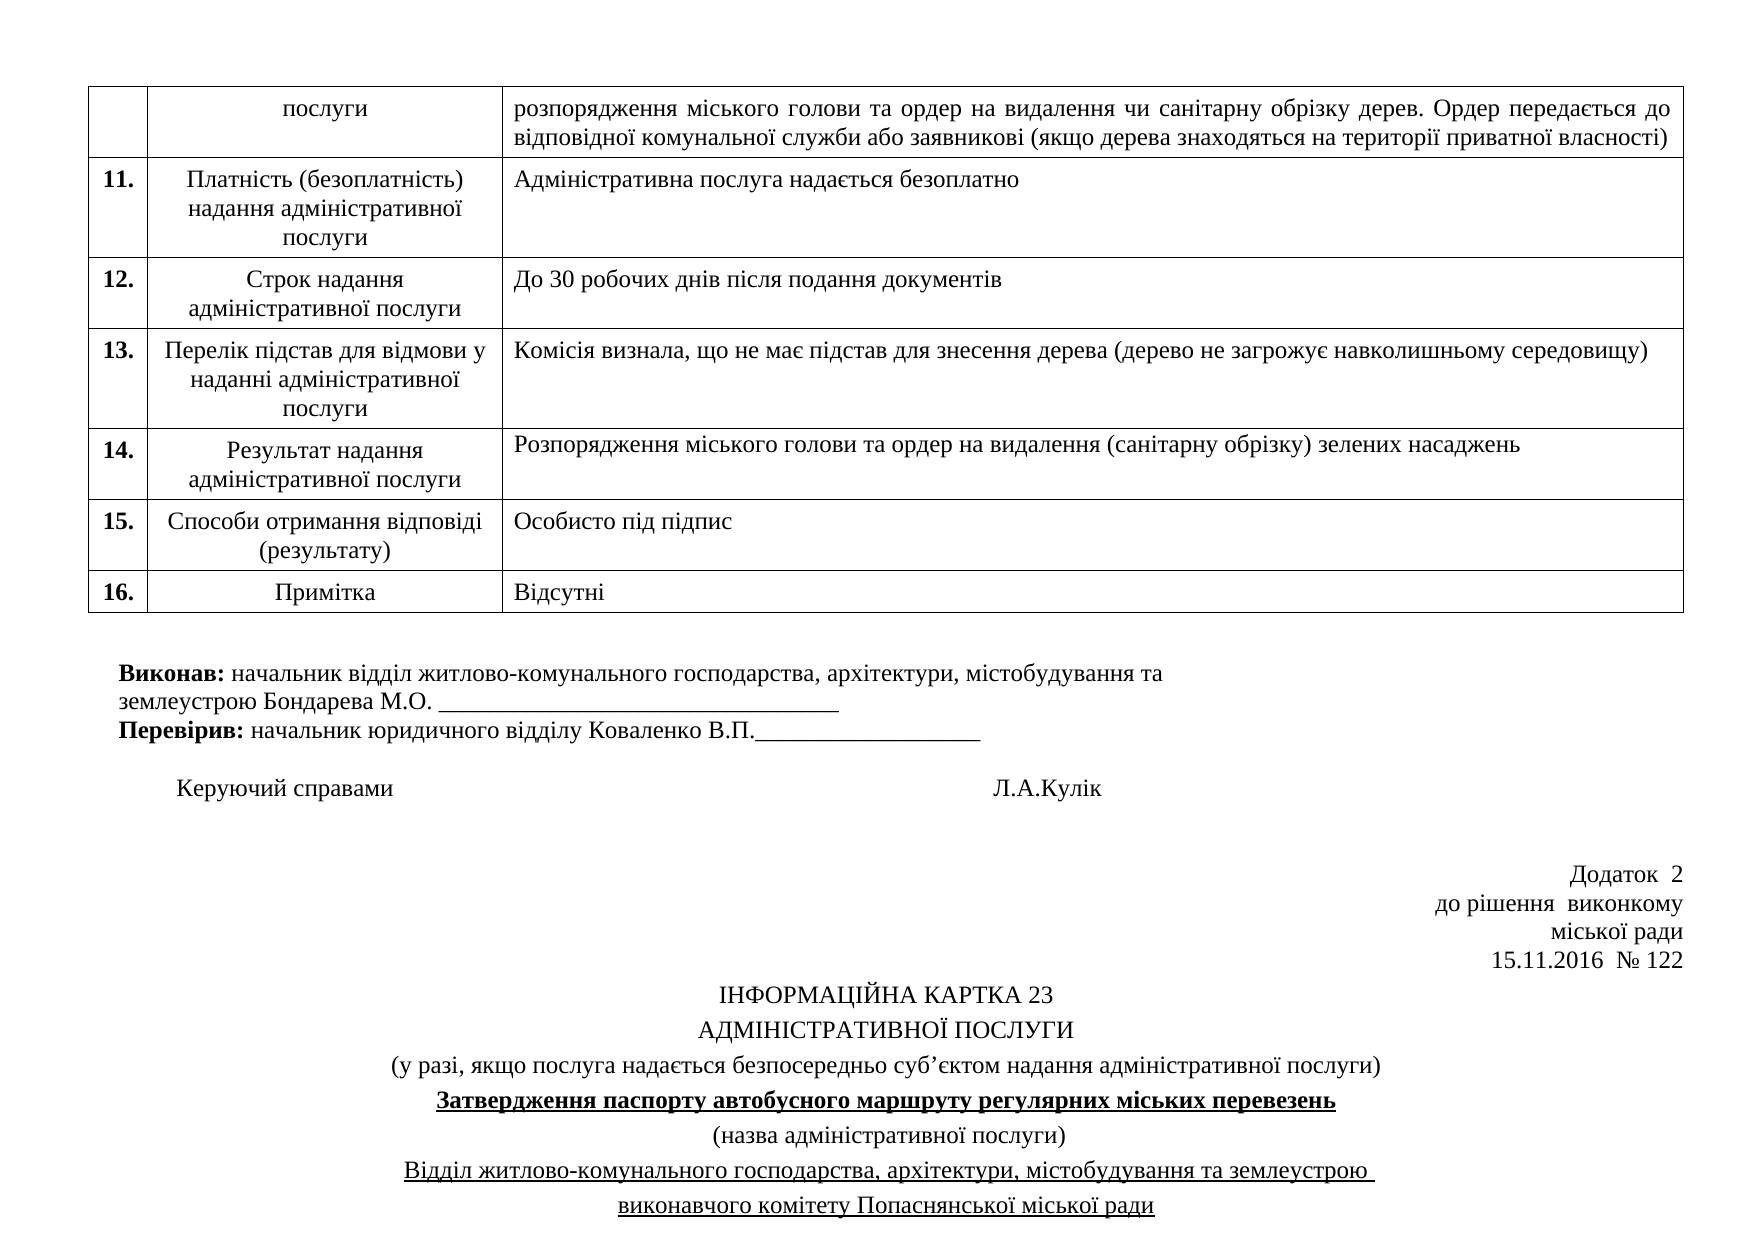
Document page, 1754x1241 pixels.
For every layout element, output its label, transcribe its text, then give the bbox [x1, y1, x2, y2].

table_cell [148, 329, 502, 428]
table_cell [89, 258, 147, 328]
text 15.11.2016 № 122 [89, 945, 1683, 974]
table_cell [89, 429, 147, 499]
text адміністративної послуги [89, 1015, 1683, 1044]
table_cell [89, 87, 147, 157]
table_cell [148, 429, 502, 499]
text Додаток 2 [89, 859, 1683, 888]
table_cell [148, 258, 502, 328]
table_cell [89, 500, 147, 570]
text (назва адміністративної послуги) [89, 1120, 1683, 1149]
text міської ради [89, 916, 1683, 945]
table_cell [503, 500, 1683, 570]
text (у разі, якщо послуга надається безпосередньо суб’єктом надання адміністративної послуги) [89, 1050, 1683, 1079]
text Затвердження паспорту автобусного маршруту регулярних міських перевезень [89, 1085, 1683, 1114]
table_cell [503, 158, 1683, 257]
text виконавчого комітету Попаснянської міської ради [89, 1190, 1683, 1219]
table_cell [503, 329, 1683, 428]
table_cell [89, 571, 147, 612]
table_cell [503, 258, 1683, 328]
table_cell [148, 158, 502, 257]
text Відділ житлово-комунального господарства, архітектури, містобудування та землеустрою [89, 1155, 1683, 1184]
text Керуючий справами Л.А.Кулік [89, 773, 1683, 801]
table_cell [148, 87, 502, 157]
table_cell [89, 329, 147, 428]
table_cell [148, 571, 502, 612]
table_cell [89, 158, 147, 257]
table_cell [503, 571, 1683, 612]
text Інформаційна картка 23 [89, 980, 1683, 1009]
text до рішення виконкому [89, 888, 1683, 916]
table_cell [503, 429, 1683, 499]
text Виконав: начальник відділ житлово-комунального господарства, архітектури, містобудування та [89, 658, 1683, 686]
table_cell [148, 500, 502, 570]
text землеустрою Бондарева М.О. ________________________________ [89, 686, 1683, 715]
text Перевірив: начальник юридичного відділу Коваленко В.П.__________________ [89, 715, 1683, 744]
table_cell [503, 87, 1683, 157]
